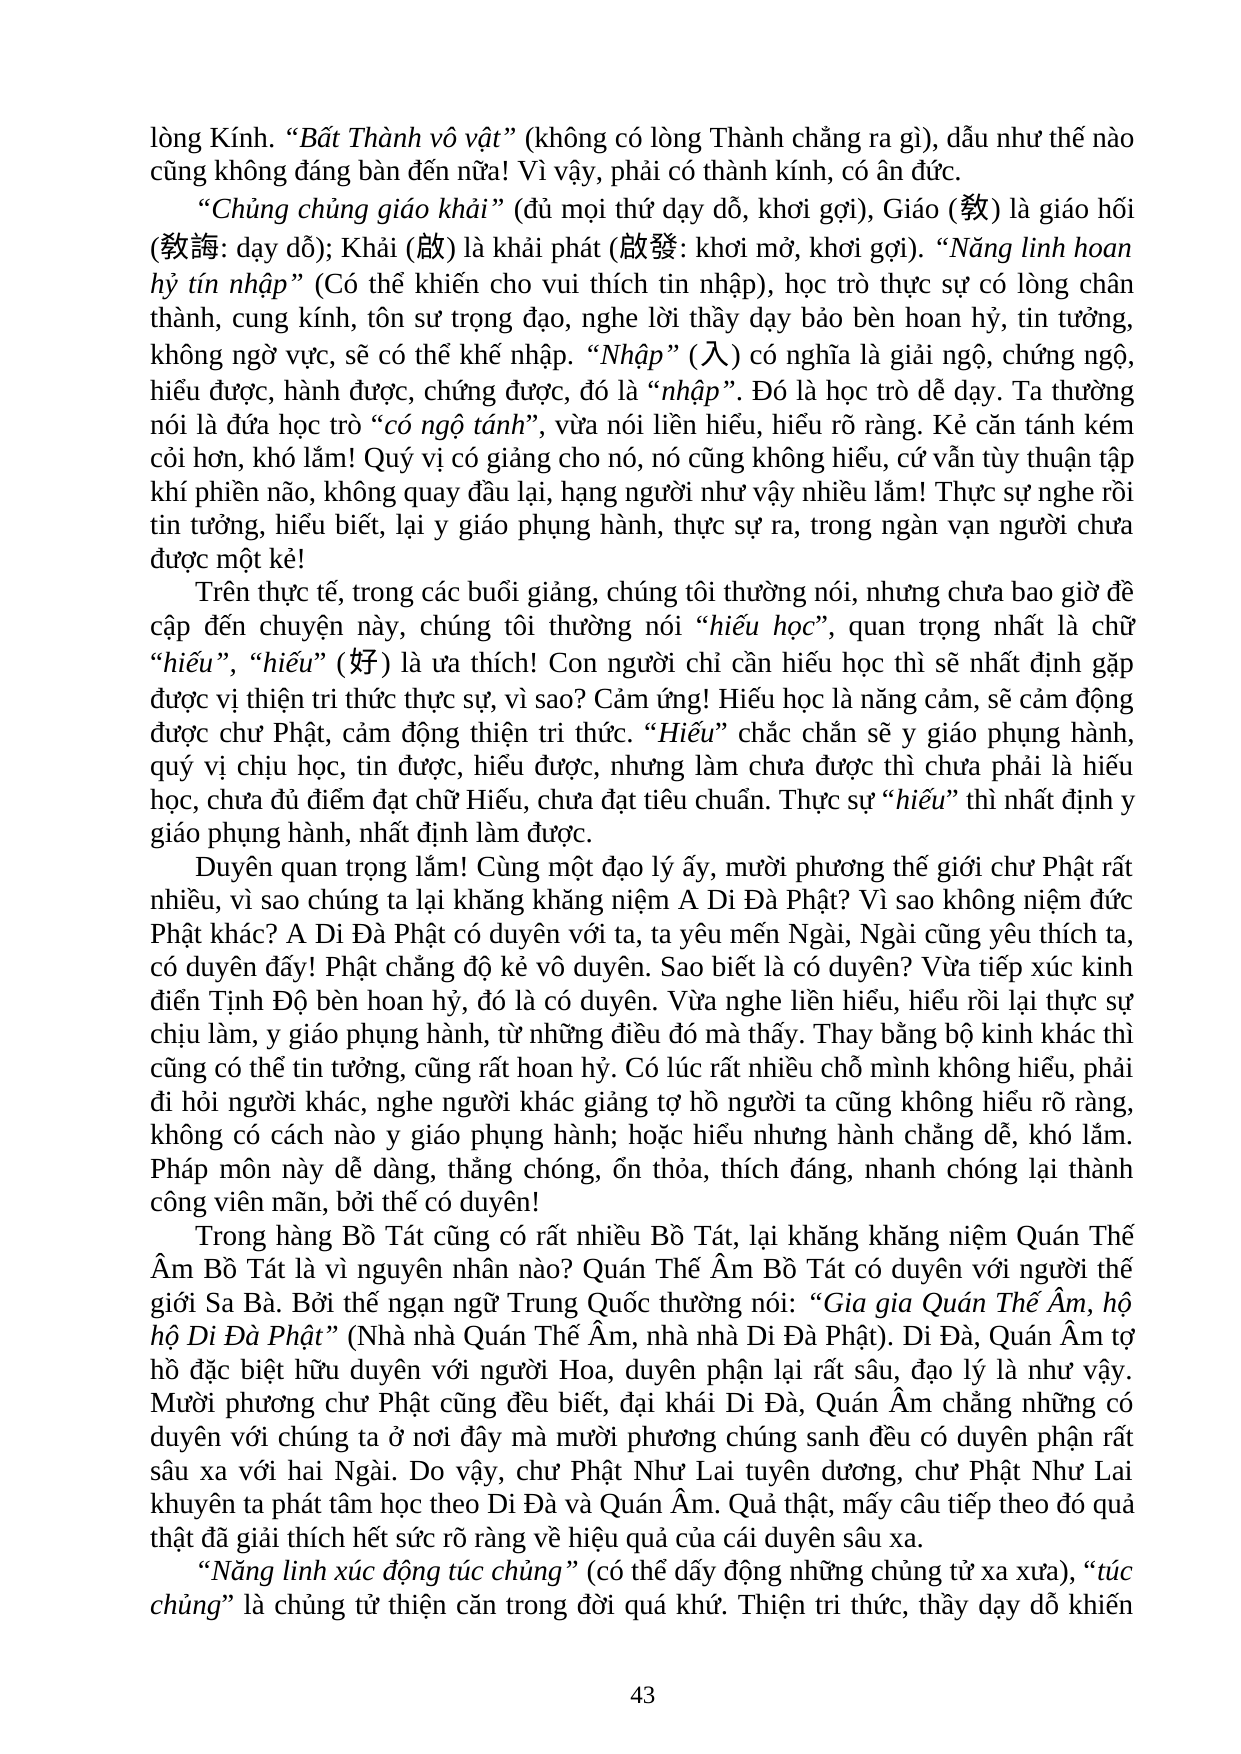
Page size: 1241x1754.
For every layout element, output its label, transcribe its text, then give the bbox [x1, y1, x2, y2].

text Duyên quan trọng lắm! Cùng một đạo lý ấy, mười phương thế giới chư Phật rất nhiều, vì sao chúng ta lại khăng khăng niệm A Di Đà Phật? Vì sao không niệm đức Phật khác? A Di Đà Phật có duyên với ta, ta yêu mến Ngài, Ngài cũng yêu thích ta, có duyên đấy! Phật chẳng độ kẻ vô duyên. Sao biết là có duyên? Vừa tiếp xúc kinh điển Tịnh Độ bèn hoan hỷ, đó là có duyên. Vừa nghe liền hiểu, hiểu rồi lại thực sự chịu làm, y giáo phụng hành, từ những điều đó mà thấy. Thay bằng bộ kinh khác thì cũng có thể tin tưởng, cũng rất hoan hỷ. Có lúc rất nhiều chỗ mình không hiểu, phải đi hỏi người khác, nghe người khác giảng tợ hồ người ta cũng không hiểu rõ ràng, không có cách nào y giáo phụng hành; hoặc hiểu nhưng hành chẳng dễ, khó lắm. Pháp môn này dễ dàng, thẳng chóng, ổn thỏa, thích đáng, nhanh chóng lại thành công viên mãn, bởi thế có duyên! [150, 849, 1135, 1218]
text Trên thực tế, trong các buổi giảng, chúng tôi thường nói, nhưng chưa bao giờ đề cập đến chuyện này, chúng tôi thường nói “hiếu học”, quan trọng nhất là chữ “hiếu”, “hiếu” (好) là ưa thích! Con người chỉ cần hiếu học thì sẽ nhất định gặp được vị thiện tri thức thực sự, vì sao? Cảm ứng! Hiếu học là năng cảm, sẽ cảm động được chư Phật, cảm động thiện tri thức. “Hiếu” chắc chắn sẽ y giáo phụng hành, quý vị chịu học, tin được, hiểu được, nhưng làm chưa được thì chưa phải là hiếu học, chưa đủ điểm đạt chữ Hiếu, chưa đạt tiêu chuẩn. Thực sự “hiếu” thì nhất định y giáo phụng hành, nhất định làm được. [150, 574, 1135, 849]
text Trong hàng Bồ Tát cũng có rất nhiều Bồ Tát, lại khăng khăng niệm Quán Thế Âm Bồ Tát là vì nguyên nhân nào? Quán Thế Âm Bồ Tát có duyên với người thế giới Sa Bà. Bởi thế ngạn ngữ Trung Quốc thường nói: “Gia gia Quán Thế Âm, hộ hộ Di Đà Phật” (Nhà nhà Quán Thế Âm, nhà nhà Di Đà Phật). Di Đà, Quán Âm tợ hồ đặc biệt hữu duyên với người Hoa, duyên phận lại rất sâu, đạo lý là như vậy. Mười phương chư Phật cũng đều biết, đại khái Di Đà, Quán Âm chẳng những có duyên với chúng ta ở nơi đây mà mười phương chúng sanh đều có duyên phận rất sâu xa với hai Ngài. Do vậy, chư Phật Như Lai tuyên dương, chư Phật Như Lai khuyên ta phát tâm học theo Di Đà và Quán Âm. Quả thật, mấy câu tiếp theo đó quả thật đã giải thích hết sức rõ ràng về hiệu quả của cái duyên sâu xa. [150, 1218, 1135, 1553]
text “Chủng chủng giáo khải” (đủ mọi thứ dạy dỗ, khơi gợi), Giáo (敎) là giáo hối (敎誨: dạy dỗ); Khải (啟) là khải phát (啟發: khơi mở, khơi gợi). “Năng linh hoan hỷ tín nhập” (Có thể khiến cho vui thích tin nhập), học trò thực sự có lòng chân thành, cung kính, tôn sư trọng đạo, nghe lời thầy dạy bảo bèn hoan hỷ, tin tưởng, không ngờ vực, sẽ có thể khế nhập. “Nhập” (入) có nghĩa là giải ngộ, chứng ngộ, hiểu được, hành được, chứng được, đó là “nhập”. Đó là học trò dễ dạy. Ta thường nói là đứa học trò “có ngộ tánh”, vừa nói liền hiểu, hiểu rõ ràng. Kẻ căn tánh kém cỏi hơn, khó lắm! Quý vị có giảng cho nó, nó cũng không hiểu, cứ vẫn tùy thuận tập khí phiền não, không quay đầu lại, hạng người như vậy nhiều lắm! Thực sự nghe rồi tin tưởng, hiểu biết, lại y giáo phụng hành, thực sự ra, trong ngàn vạn người chưa được một kẻ! [150, 187, 1135, 574]
